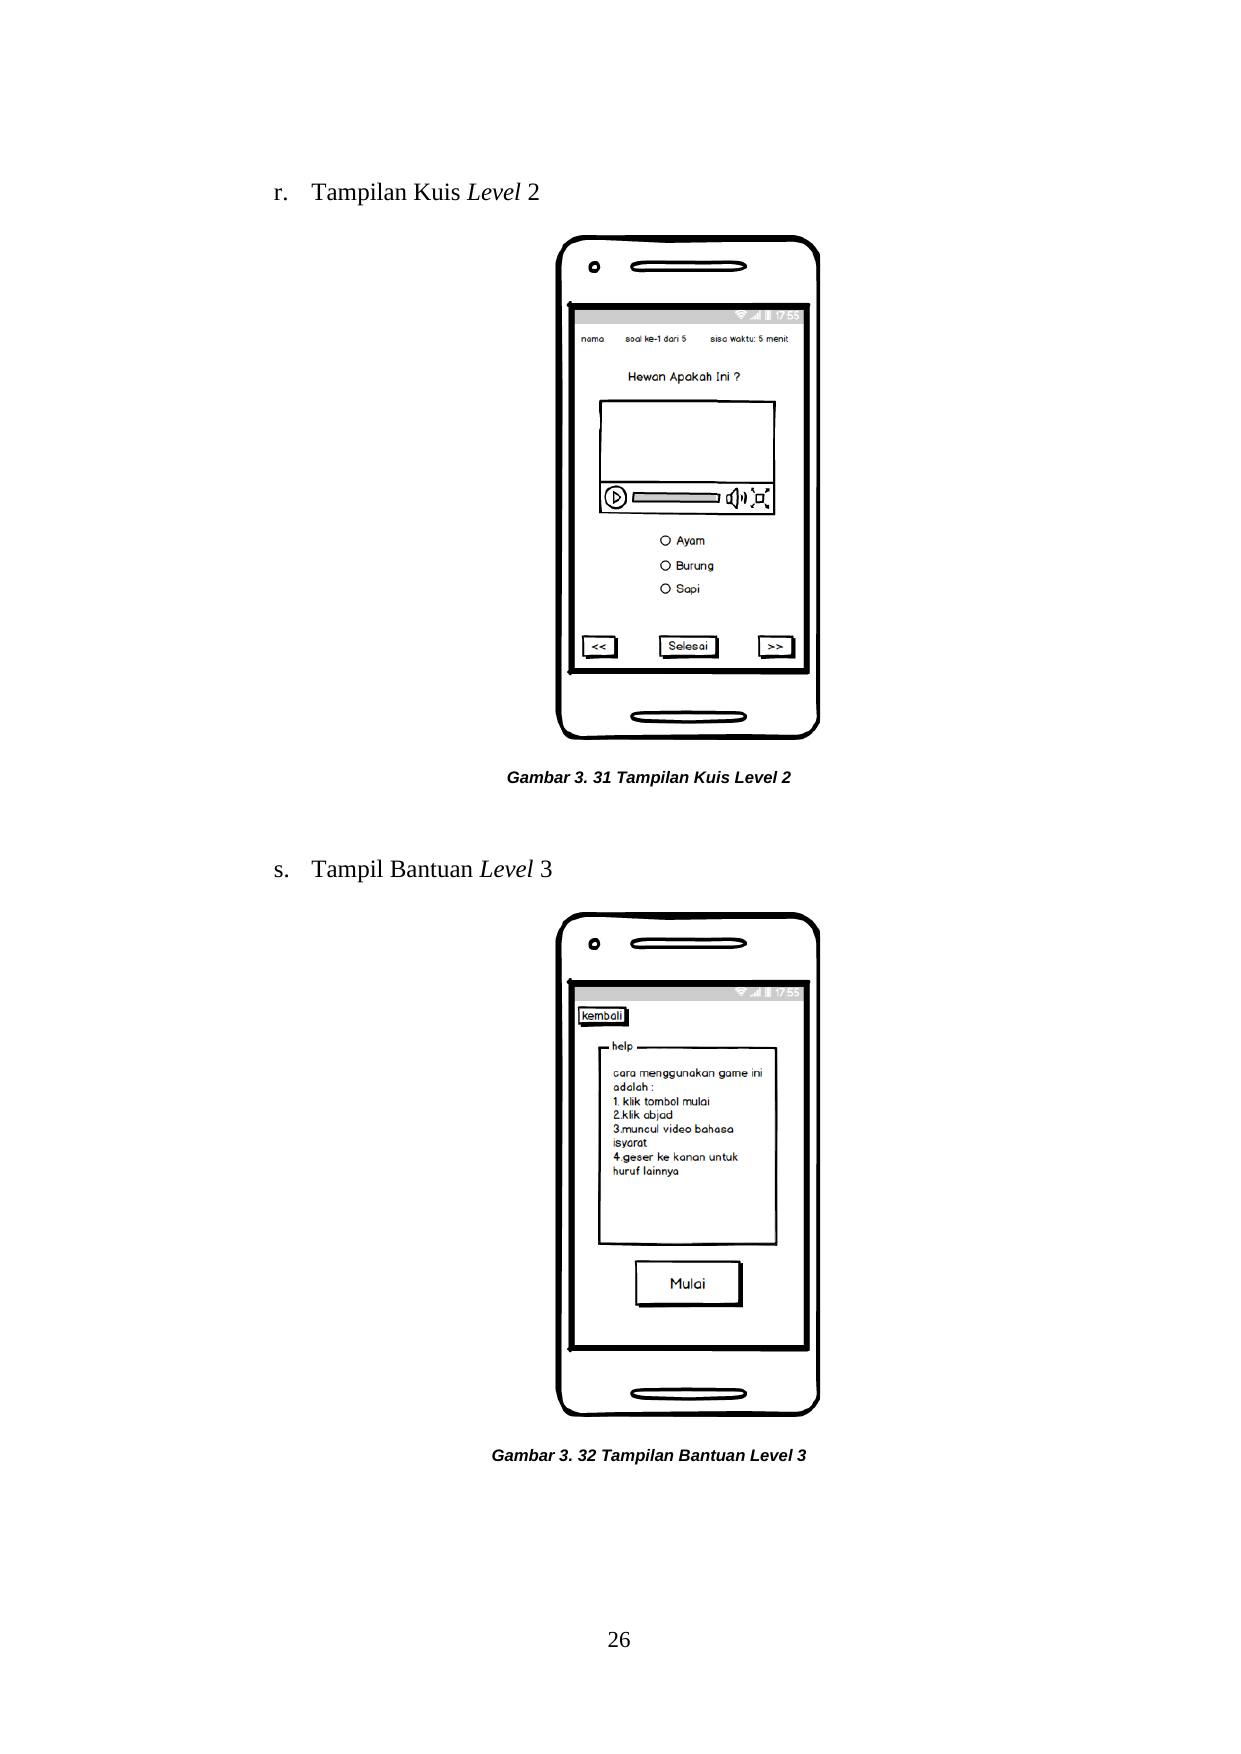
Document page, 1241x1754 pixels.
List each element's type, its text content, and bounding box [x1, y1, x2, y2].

picture [554, 912, 821, 1417]
list Tampil Bantuan Level 3 [274, 854, 1063, 883]
picture [554, 235, 821, 740]
text Gambar 3. 32 Tampilan Bantuan Level 3 [236, 1445, 1063, 1464]
list Tampilan Kuis Level 2 [274, 177, 1063, 206]
text Gambar 3. 31 Tampilan Kuis Level 2 [236, 768, 1063, 787]
